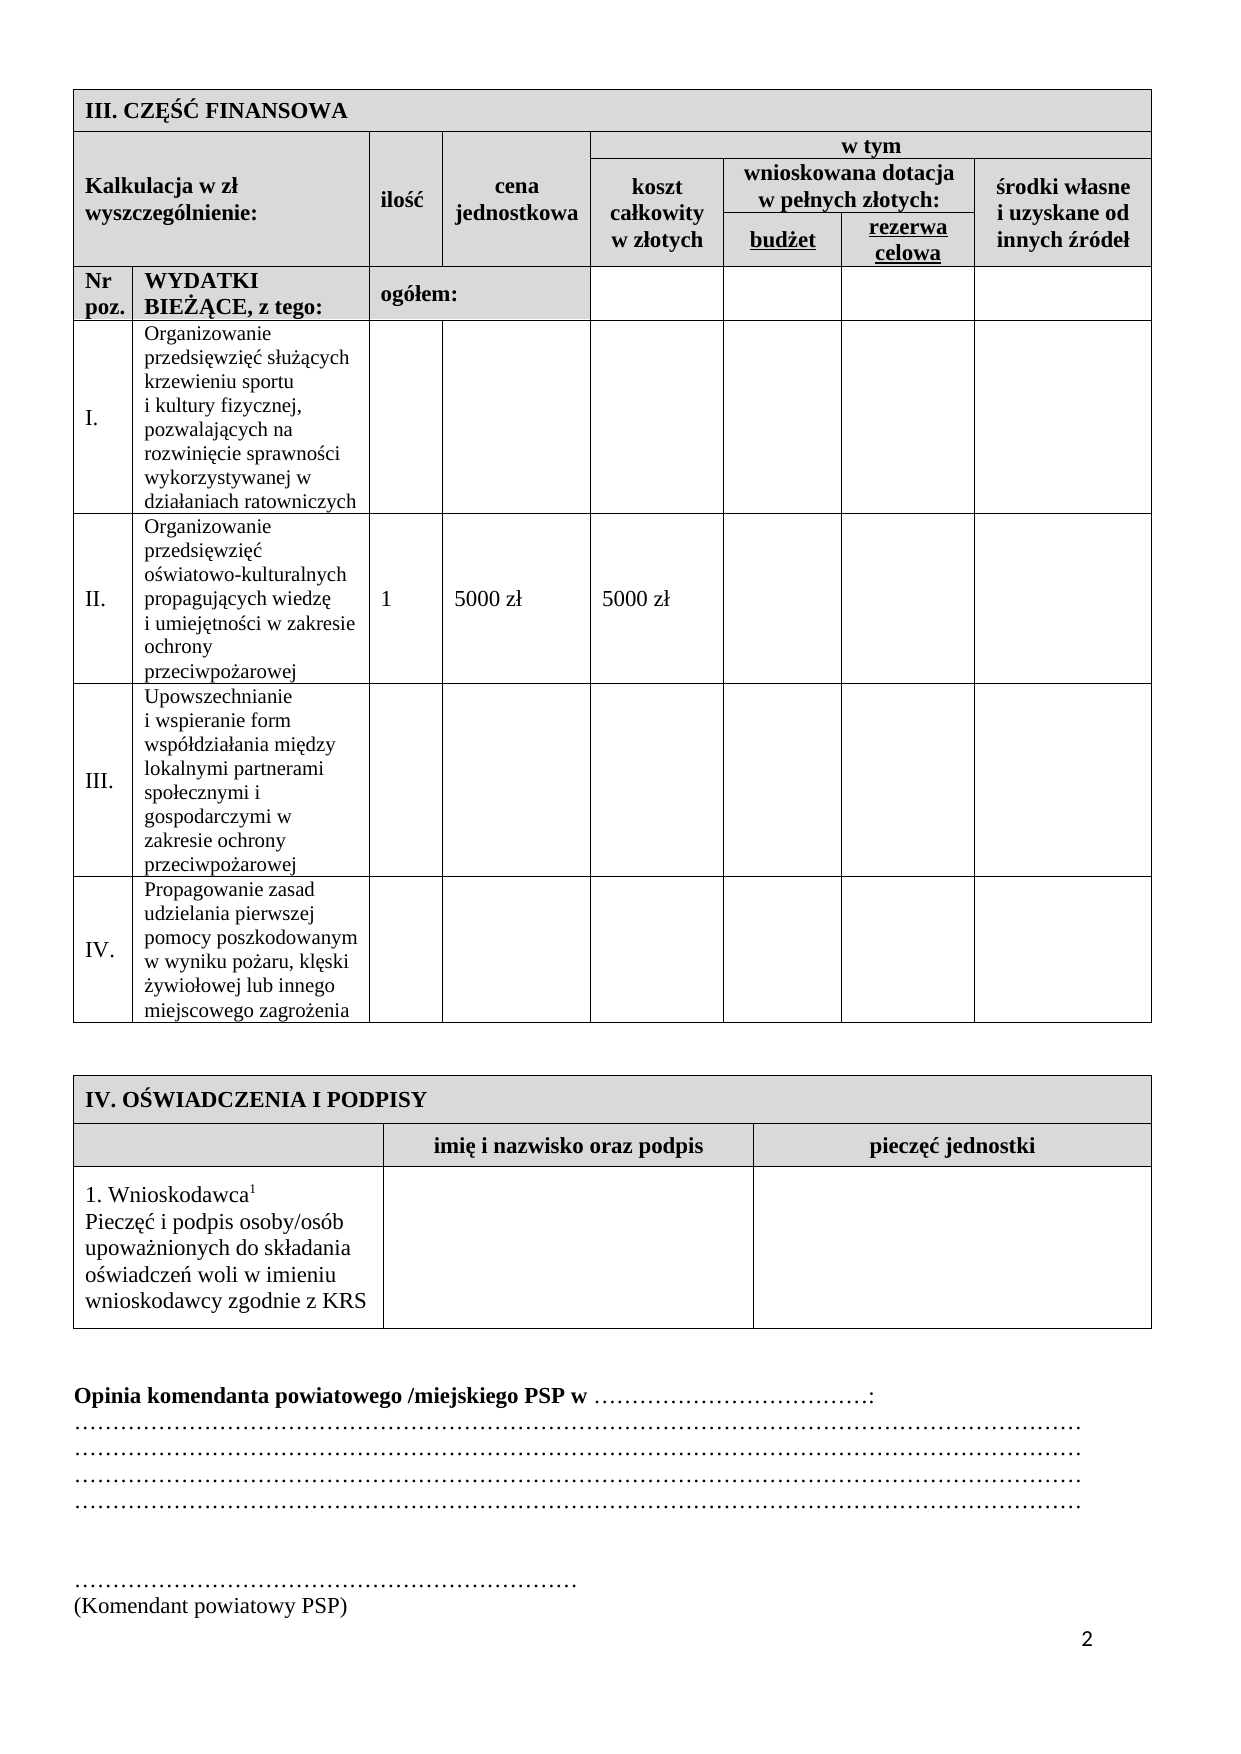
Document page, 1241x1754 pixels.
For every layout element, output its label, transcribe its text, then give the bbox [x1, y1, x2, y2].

table_cell [370, 321, 442, 513]
table_cell [975, 684, 1151, 876]
table_cell rezerwa celowa [842, 213, 974, 266]
table_cell cena jednostkowa [443, 132, 590, 266]
table_cell 1 [370, 514, 442, 683]
table_cell [591, 321, 723, 513]
table_cell [975, 321, 1151, 513]
table_cell koszt całkowity w złotych [591, 159, 723, 266]
table_cell [591, 877, 723, 1022]
table_cell [842, 877, 974, 1022]
table_cell [754, 1167, 1151, 1328]
table_cell 1. Wnioskodawca1 Pieczęć i podpis osoby/osób upoważnionych do składania oświadczeń woli w imieniu wnioskodawcy zgodnie z KRS [74, 1167, 383, 1328]
table_cell wnioskowana dotacja w pełnych złotych: [724, 159, 974, 212]
table_cell Organizowanie przedsięwzięć oświatowo-kulturalnych propagujących wiedzę i umiejętności w zakresie ochrony przeciwpożarowej [133, 514, 369, 683]
table_cell środki własne i uzyskane od innych źródeł [975, 159, 1151, 266]
table_cell [370, 684, 442, 876]
table_cell [370, 877, 442, 1022]
table_cell imię i nazwisko oraz podpis [384, 1124, 753, 1166]
table_cell [842, 514, 974, 683]
table_cell III. CZĘŚĆ FINANSOWA [74, 90, 1151, 131]
table_cell Organizowanie przedsięwzięć służących krzewieniu sportu i kultury fizycznej, pozwalających na rozwinięcie sprawności wykorzystywanej w działaniach ratowniczych [133, 321, 369, 513]
table_cell [443, 684, 590, 876]
table_cell [443, 877, 590, 1022]
table_cell [443, 321, 590, 513]
table_cell ogółem: [370, 267, 590, 319]
text …………………………………………………………………………………………………………………… [74, 1487, 1093, 1513]
table_cell [975, 514, 1151, 683]
table_cell III. [74, 684, 132, 876]
table_cell budżet [724, 213, 841, 266]
table_cell WYDATKI BIEŻĄCE, z tego: [133, 267, 369, 319]
table_cell ilość [370, 132, 442, 266]
table_cell [724, 684, 841, 876]
table_cell [74, 1124, 383, 1166]
table_cell [591, 267, 723, 319]
table_cell [724, 514, 841, 683]
table_cell [842, 684, 974, 876]
table_cell 5000 zł [591, 514, 723, 683]
table_cell Upowszechnianie i wspieranie form współdziałania między lokalnymi partnerami społecznymi i gospodarczymi w zakresie ochrony przeciwpożarowej [133, 684, 369, 876]
table_cell II. [74, 514, 132, 683]
table_cell Propagowanie zasad udzielania pierwszej pomocy poszkodowanym w wyniku pożaru, klęski żywiołowej lub innego miejscowego zagrożenia [133, 877, 369, 1022]
table_cell [842, 267, 974, 319]
table_cell Nr poz. [74, 267, 132, 319]
table_cell w tym [591, 132, 1151, 158]
text ………………………………………………………… [74, 1566, 1093, 1593]
table_header IV. OŚWIADCZENIA I PODPISY [74, 1076, 1151, 1123]
table_cell [724, 267, 841, 319]
table_cell [975, 267, 1151, 319]
table_cell IV. [74, 877, 132, 1022]
table_cell 5000 zł [443, 514, 590, 683]
table_cell [724, 321, 841, 513]
text (Komendant powiatowy PSP) [74, 1593, 1093, 1619]
table_cell [384, 1167, 753, 1328]
table_cell Kalkulacja w zł wyszczególnienie: [74, 132, 369, 266]
table_cell [842, 321, 974, 513]
table_cell [724, 877, 841, 1022]
text Opinia komendanta powiatowego /miejskiego PSP w ………………………………: [74, 1382, 1093, 1408]
table_cell [975, 877, 1151, 1022]
table_cell pieczęć jednostki [754, 1124, 1151, 1166]
text ……………………………………………………………………………………………………………………………………………………………………………………………………………………………………………………………………………………………………………………………………………………………… [74, 1408, 1093, 1487]
table_cell I. [74, 321, 132, 513]
table_cell [591, 684, 723, 876]
